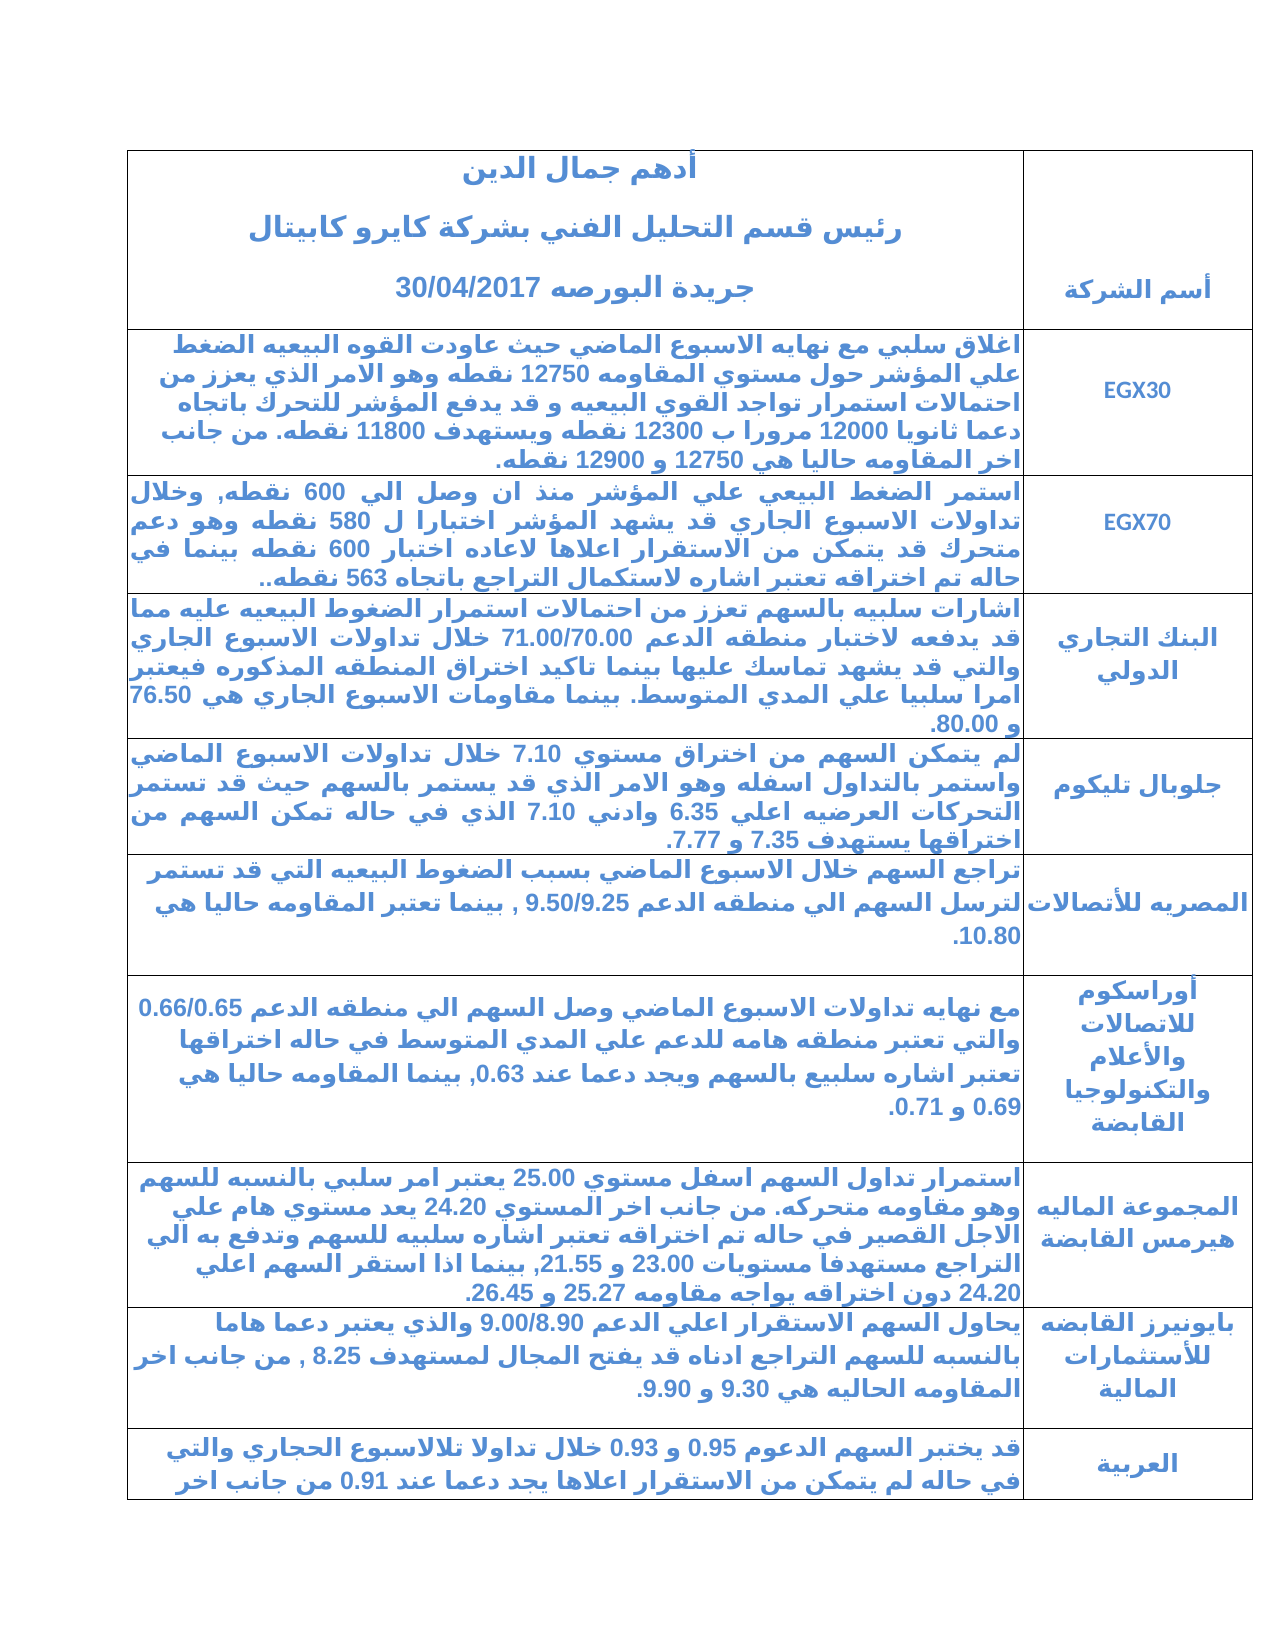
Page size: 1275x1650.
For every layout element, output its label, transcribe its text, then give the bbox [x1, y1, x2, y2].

table_cell اشارات سلبيه بالسهم تعزز من احتمالات استمرار الضغوط البيعيه عليه مما قد يدفعه لاختبار منطقه الدعم 71.00/70.00 خلال تداولات الاسبوع الجاري والتي قد يشهد تماسك عليها بينما تاكيد اختراق المنطقه المذكوره فيعتبر امرا سلبيا علي المدي المتوسط. بينما مقاومات الاسبوع الجاري هي 76.50 و 80.00. [128, 594, 1023, 738]
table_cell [128, 1429, 1023, 1499]
table_cell أوراسكوم للاتصالات والأعلام والتكنولوجيا القابضة [1024, 976, 1252, 1162]
table_cell لم يتمكن السهم من اختراق مستوي 7.10 خلال تداولات الاسبوع الماضي واستمر بالتداول اسفله وهو الامر الذي قد يستمر بالسهم حيث قد تستمر التحركات العرضيه اعلي 6.35 وادني 7.10 الذي في حاله تمكن السهم من اختراقها يستهدف 7.35 و 7.77. [128, 739, 1023, 854]
table_cell اغلاق سلبي مع نهايه الاسبوع الماضي حيث عاودت القوه البيعيه الضغط علي المؤشر حول مستوي المقاومه 12750 نقطه وهو الامر الذي يعزز من احتمالات استمرار تواجد القوي البيعيه و قد يدفع المؤشر للتحرك باتجاه دعما ثانويا 12000 مرورا ب 12300 نقطه ويستهدف 11800 نقطه. من جانب اخر المقاومه حاليا هي 12750 و 12900 نقطه. [128, 330, 1023, 474]
table_cell تراجع السهم خلال الاسبوع الماضي بسبب الضغوط البيعيه التي قد تستمر لترسل السهم الي منطقه الدعم 9.50/9.25 , بينما تعتبر المقاومه حاليا هي 10.80. [128, 855, 1023, 975]
table_cell جلوبال تليكوم [1024, 739, 1252, 854]
table_cell المجموعة الماليه هيرمس القابضة [1024, 1163, 1252, 1307]
table_header أدهم جمال الدين رئيس قسم التحليل الفني بشركة كايرو كابيتال جريدة البورصه 30/04/2017 [128, 151, 1023, 328]
table_cell المصريه للأتصالات [1024, 855, 1252, 975]
table_cell يحاول السهم الاستقرار اعلي الدعم 9.00/8.90 والذي يعتبر دعما هاما بالنسبه للسهم التراجع ادناه قد يفتح المجال لمستهدف 8.25 , من جانب اخر المقاومه الحاليه هي 9.30 و 9.90. [128, 1308, 1023, 1428]
table_cell استمر الضغط البيعي علي المؤشر منذ ان وصل الي 600 نقطه, وخلال تداولات الاسبوع الجاري قد يشهد المؤشر اختبارا ل 580 نقطه وهو دعم متحرك قد يتمكن من الاستقرار اعلاها لاعاده اختبار 600 نقطه بينما في حاله تم اختراقه تعتبر اشاره لاستكمال التراجع باتجاه 563 نقطه.. [128, 476, 1023, 593]
table_header أسم الشركة [1024, 151, 1252, 328]
table_cell العربية للاستثمارات [1024, 1429, 1252, 1499]
table_cell بايونيرز القابضه للأستثمارات المالية [1024, 1308, 1252, 1428]
table_cell EGX30 [1024, 330, 1252, 474]
table_cell EGX70 [1024, 476, 1252, 593]
table_cell مع نهايه تداولات الاسبوع الماضي وصل السهم الي منطقه الدعم 0.66/0.65 والتي تعتبر منطقه هامه للدعم علي المدي المتوسط في حاله اختراقها تعتبر اشاره سلبيع بالسهم ويجد دعما عند 0.63, بينما المقاومه حاليا هي 0.69 و 0.71. [128, 976, 1023, 1162]
table_cell البنك التجاري الدولي [1024, 594, 1252, 738]
